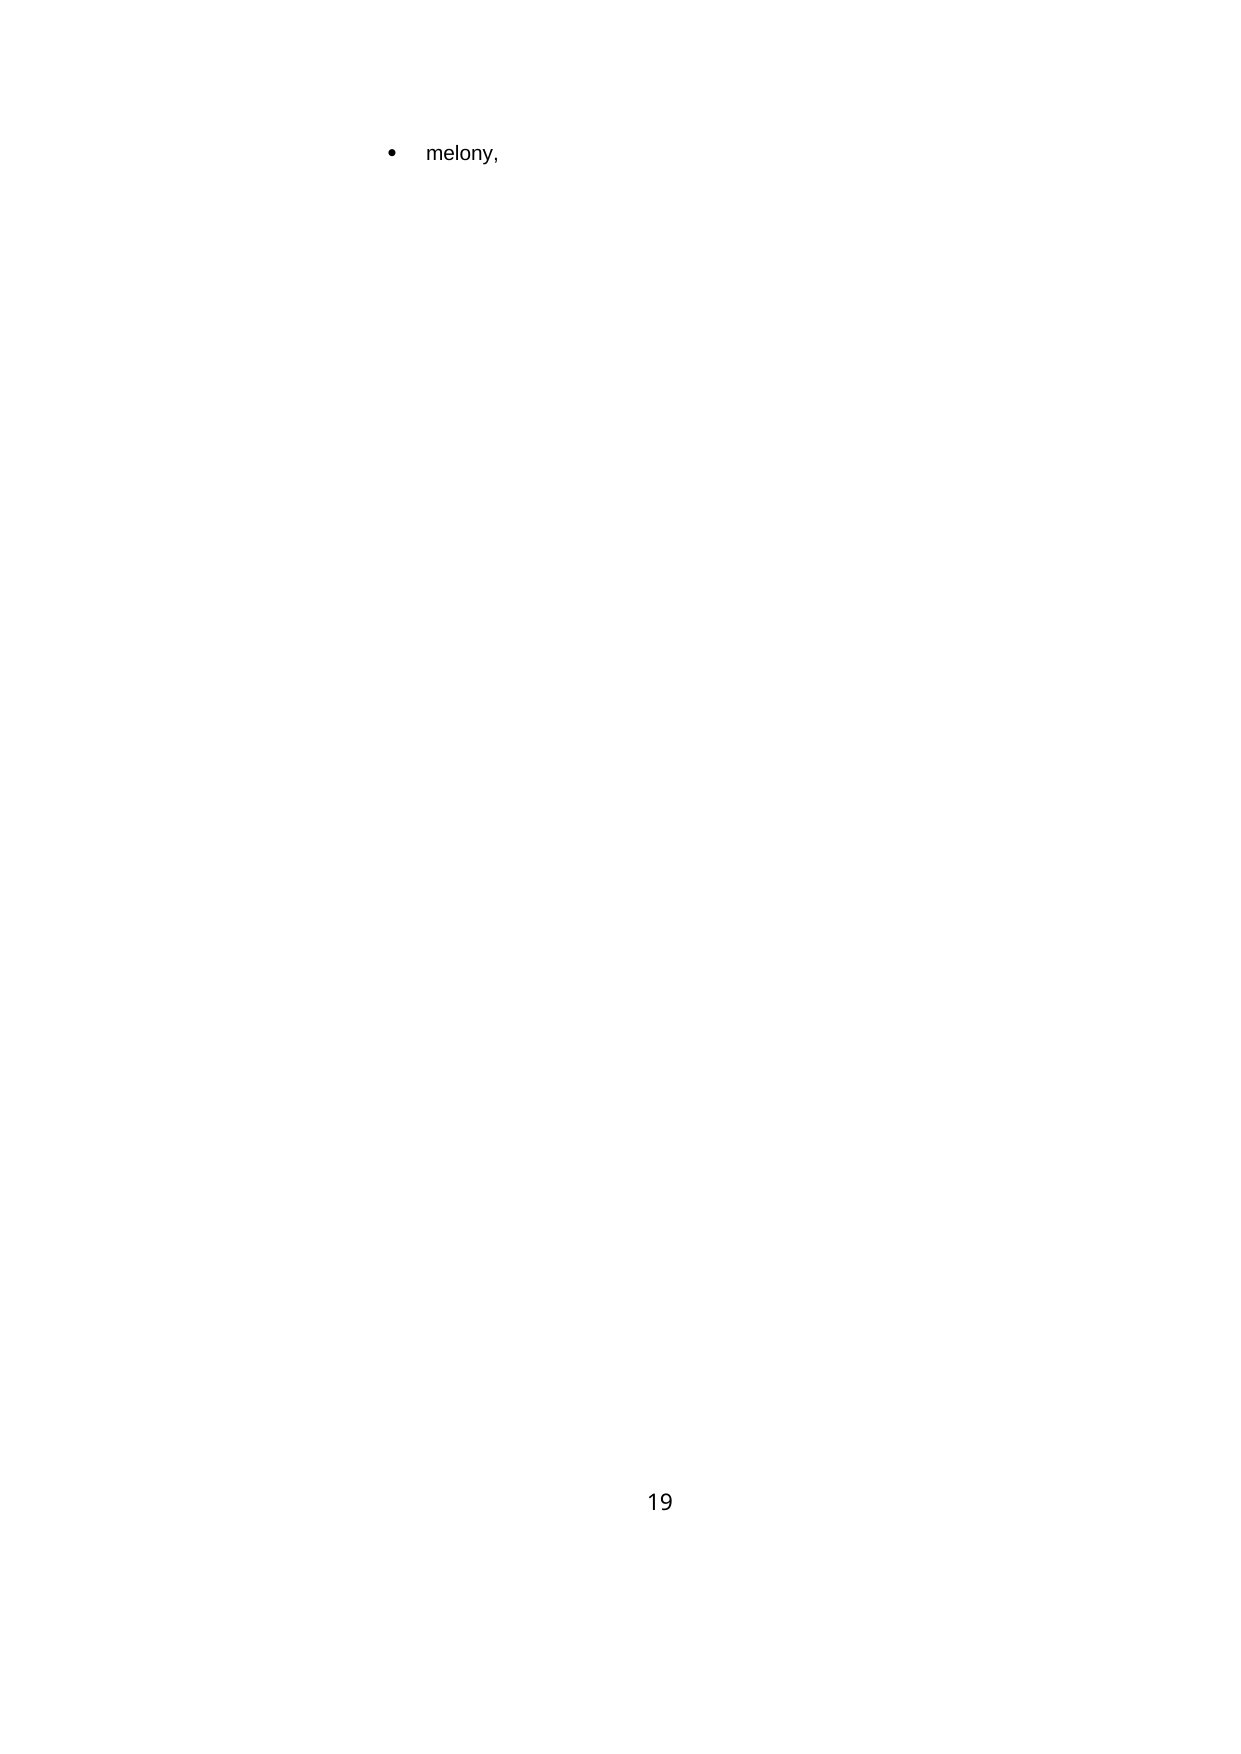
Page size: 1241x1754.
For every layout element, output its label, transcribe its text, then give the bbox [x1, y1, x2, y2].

list melony, [388, 139, 1184, 165]
